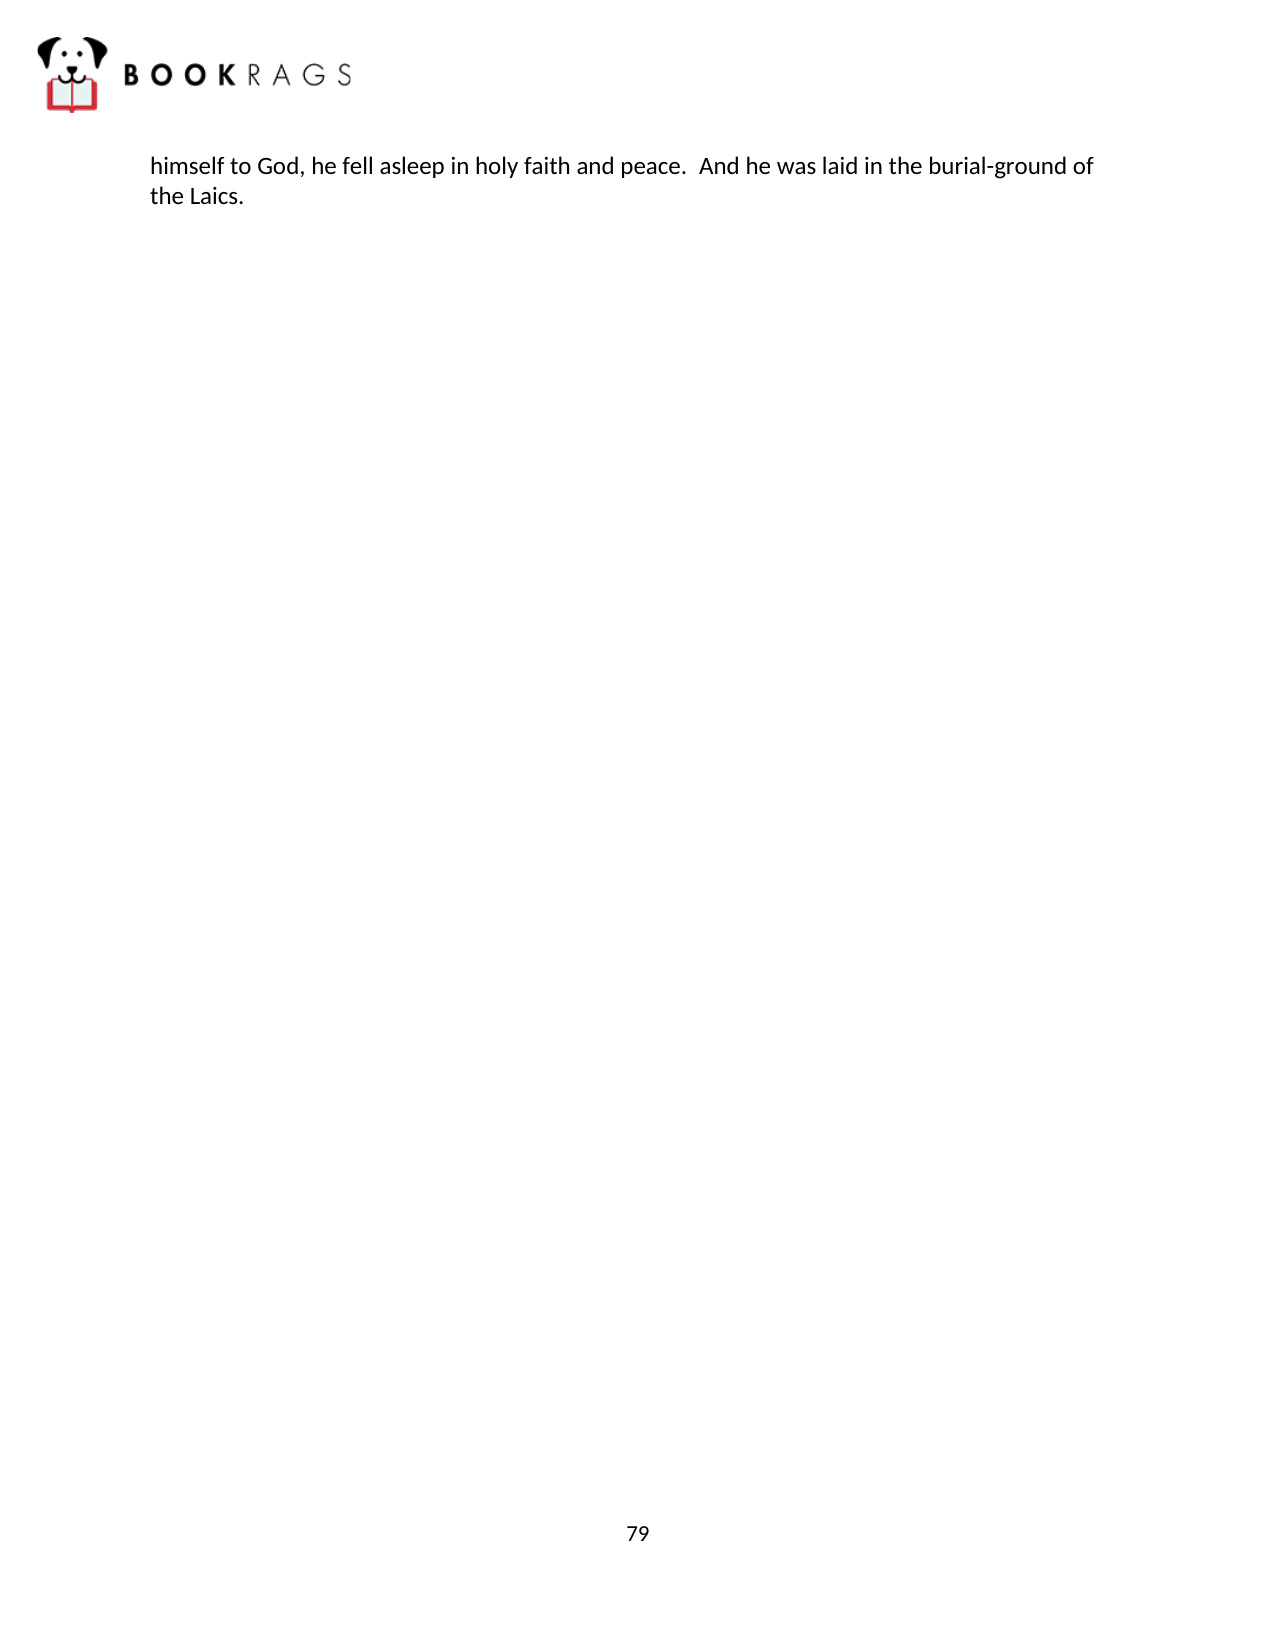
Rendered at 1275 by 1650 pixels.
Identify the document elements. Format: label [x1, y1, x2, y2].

text [150, 150, 1125, 211]
picture [37, 37, 351, 113]
